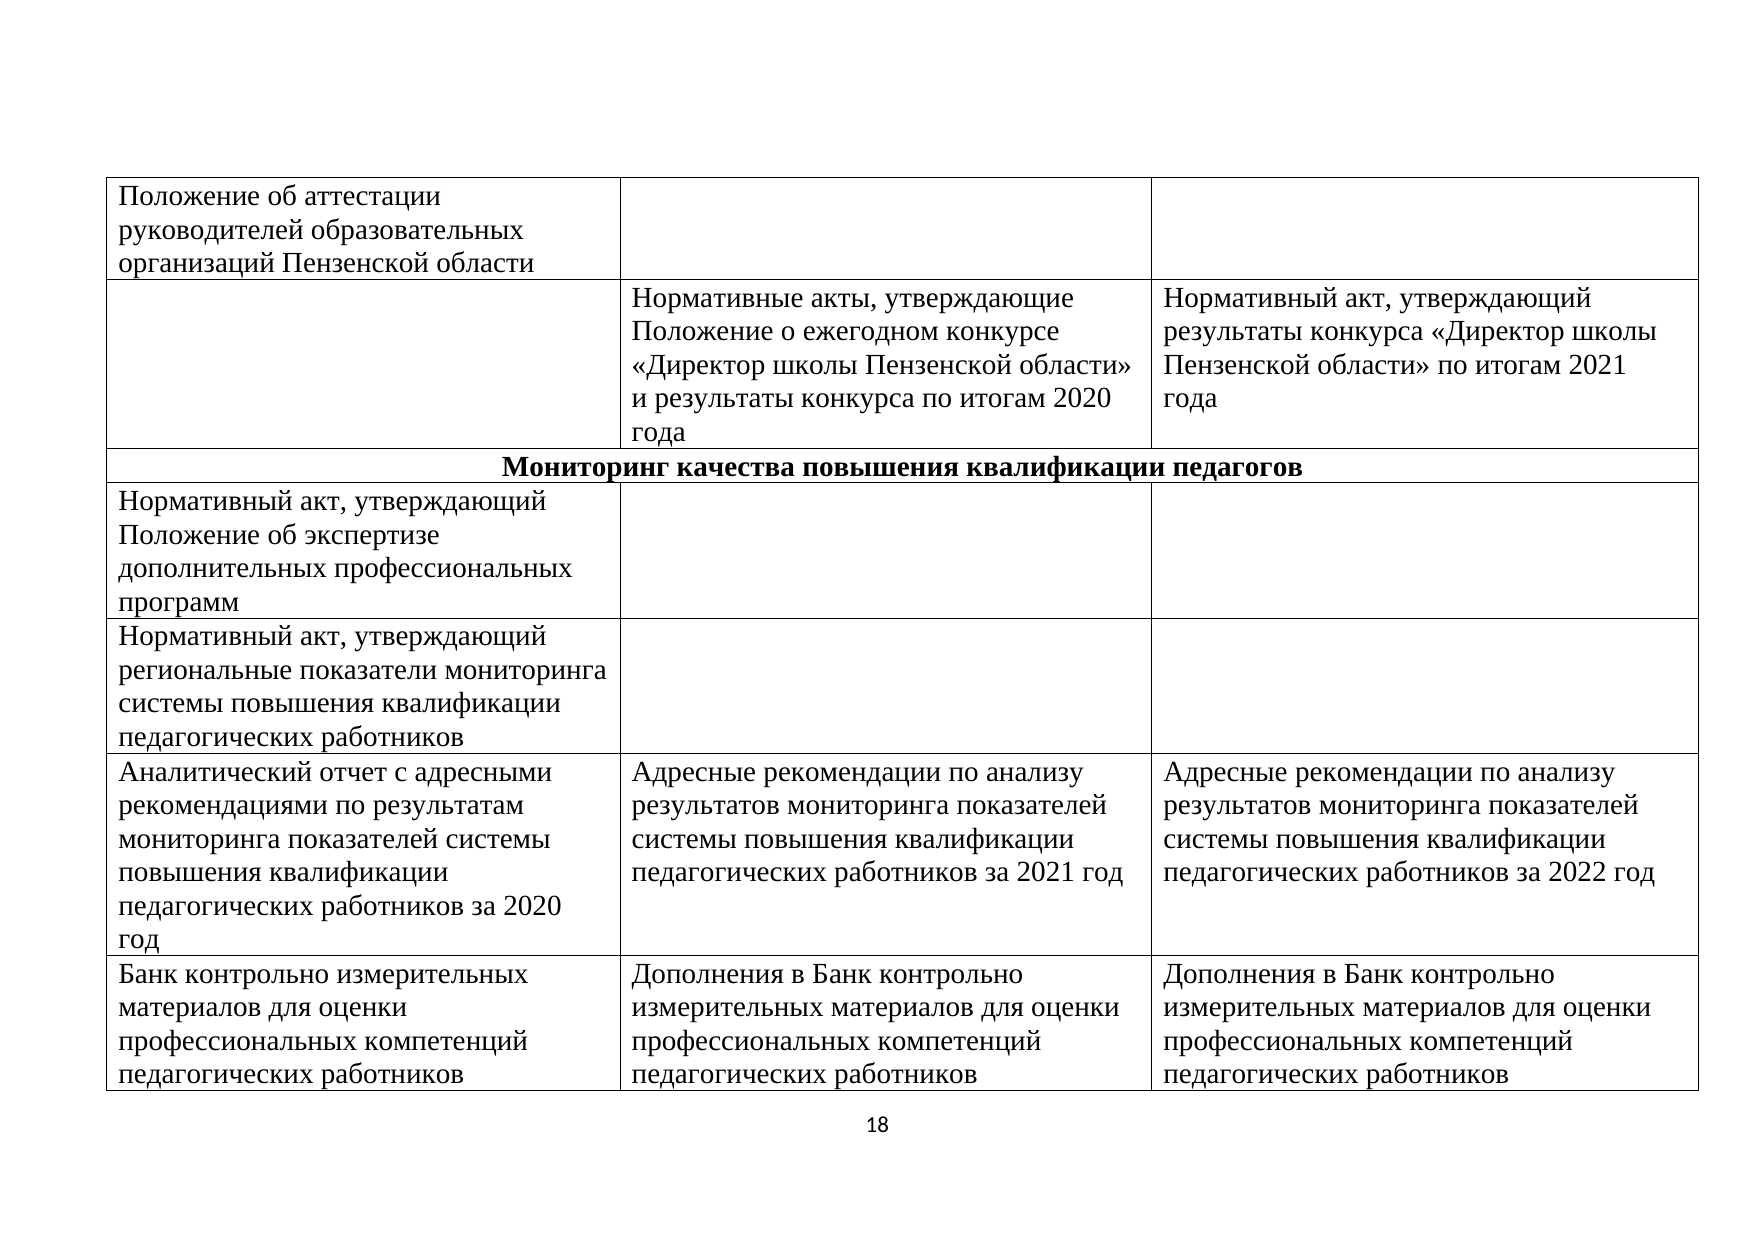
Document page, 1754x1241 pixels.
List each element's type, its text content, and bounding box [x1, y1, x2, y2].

table_cell [107, 280, 620, 448]
table_cell [621, 619, 1151, 753]
table_cell [1152, 483, 1698, 617]
table_cell Аналитический отчет с адресными рекомендациями по результатам мониторинга показателей системы повышения квалификации педагогических работников за 2020 год [107, 754, 620, 955]
table_cell Нормативный акт, утверждающий Положение об экспертизе дополнительных профессиональных программ [107, 483, 620, 617]
table_cell Адресные рекомендации по анализу результатов мониторинга показателей системы повышения квалификации педагогических работников за 2021 год [621, 754, 1151, 955]
table_cell Нормативный акт, утверждающий результаты конкурса «Директор школы Пензенской области» по итогам 2021 года [1152, 280, 1698, 448]
table_cell Нормативный акт, утверждающий региональные показатели мониторинга системы повышения квалификации педагогических работников [107, 619, 620, 753]
table_cell Мониторинг качества повышения квалификации педагогов [107, 449, 1698, 482]
table_cell Дополнения в Банк контрольно измерительных материалов для оценки профессиональных компетенций педагогических работников [1152, 956, 1698, 1090]
table_cell Дополнения в Банк контрольно измерительных материалов для оценки профессиональных компетенций педагогических работников [621, 956, 1151, 1090]
table_cell [621, 178, 1151, 279]
table_cell Нормативные акты, утверждающие Положение о ежегодном конкурсе «Директор школы Пензенской области» и результаты конкурса по итогам 2020 года [621, 280, 1151, 448]
table_cell [621, 483, 1151, 617]
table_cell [107, 178, 620, 279]
table_cell Адресные рекомендации по анализу результатов мониторинга показателей системы повышения квалификации педагогических работников за 2022 год [1152, 754, 1698, 955]
table_cell Банк контрольно измерительных материалов для оценки профессиональных компетенций педагогических работников [107, 956, 620, 1090]
table_cell [1152, 619, 1698, 753]
table_cell [1152, 178, 1698, 279]
